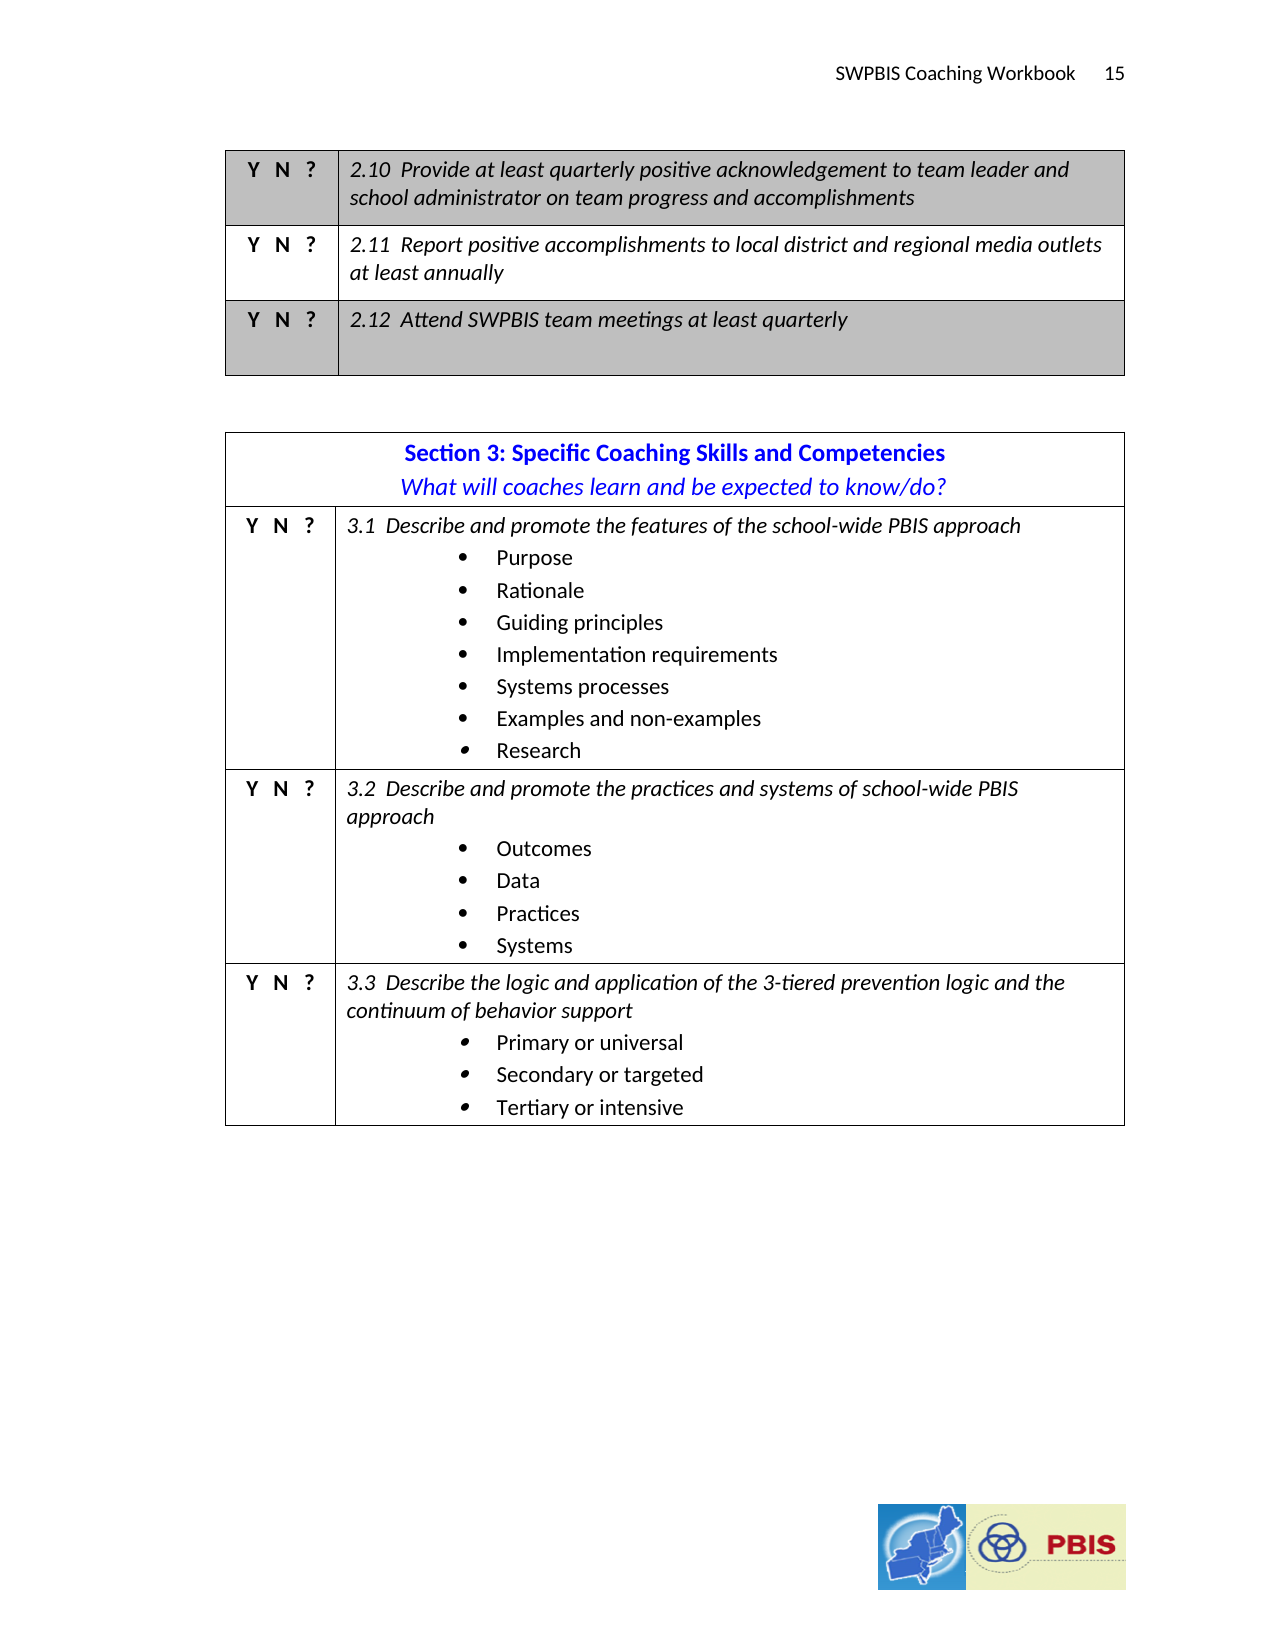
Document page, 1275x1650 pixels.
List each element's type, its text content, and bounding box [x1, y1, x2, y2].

table_cell Y N ? [226, 226, 338, 300]
table_cell Y N ? [226, 301, 338, 375]
table_cell Y N ? [226, 964, 335, 1125]
table_cell 3.2 Describe and promote the practices and systems of school-wide PBIS approach Outcomes Data Practices Systems [336, 770, 1124, 963]
table_cell 2.10 Provide at least quarterly positive acknowledgement to team leader and school administrator on team progress and accomplishments [339, 151, 1124, 225]
table_header Section 3: Specific Coaching Skills and Competencies What will coaches learn and be expected to know/do? [226, 433, 1124, 506]
table_cell 2.12 Attend SWPBIS team meetings at least quarterly [339, 301, 1124, 375]
table_cell Y N ? [226, 770, 335, 963]
picture [878, 1504, 1126, 1590]
table_cell Y N ? [226, 507, 335, 769]
table_cell 3.1 Describe and promote the features of the school-wide PBIS approach Purpose Rationale Guiding principles Implementation requirements Systems processes Examples and non-examples Research [336, 507, 1124, 769]
table_cell 2.11 Report positive accomplishments to local district and regional media outlets at least annually [339, 226, 1124, 300]
table_cell 3.3 Describe the logic and application of the 3-tiered prevention logic and the continuum of behavior support Primary or universal Secondary or targeted Tertiary or intensive [336, 964, 1124, 1125]
table_cell Y N ? [226, 151, 338, 225]
